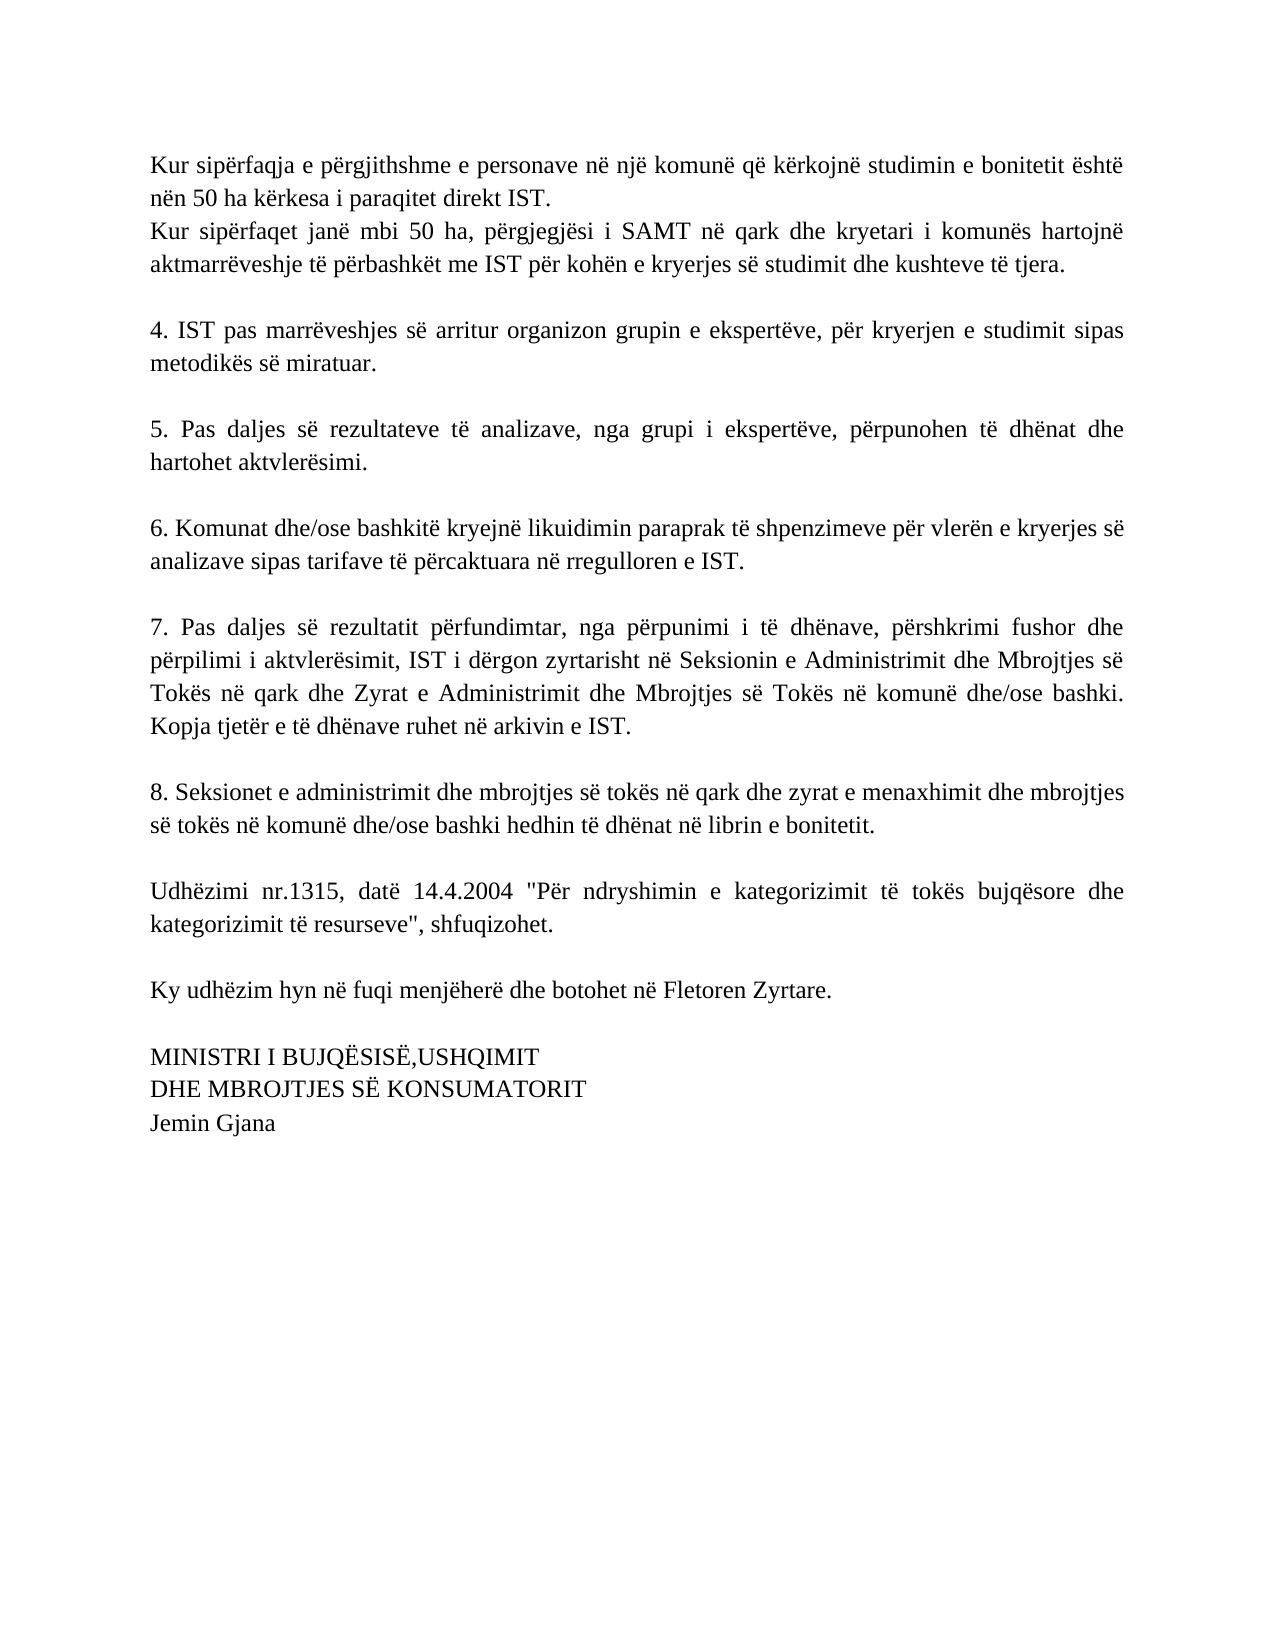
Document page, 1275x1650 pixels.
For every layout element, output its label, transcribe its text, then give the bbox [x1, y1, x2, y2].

text Ky udhëzim hyn në fuqi menjëherë dhe botohet në Fletoren Zyrtare. [150, 976, 1125, 1004]
text 4. IST pas marrëveshjes së arritur organizon grupin e ekspertëve, për kryerjen e studimit sipas metodikës së miratuar. [150, 315, 1125, 377]
text Udhëzimi nr.1315, datë 14.4.2004 "Për ndryshimin e kategorizimit të tokës bujqësore dhe kategorizimit të resurseve", shfuqizohet. [150, 876, 1125, 938]
text Kur sipërfaqja e përgjithshme e personave në një komunë që kërkojnë studimin e bonitetit është nën 50 ha kërkesa i paraqitet direkt IST. [150, 150, 1125, 212]
text Jemin Gjana [150, 1108, 1125, 1136]
text MINISTRI I BUJQËSISË,USHQIMIT [150, 1042, 1125, 1070]
text DHE MBROJTJES SË KONSUMATORIT [150, 1074, 1125, 1103]
text Kur sipërfaqet janë mbi 50 ha, përgjegjësi i SAMT në qark dhe kryetari i komunës hartojnë aktmarrëveshje të përbashkët me IST për kohën e kryerjes së studimit dhe kushteve të tjera. [150, 216, 1125, 278]
text 6. Komunat dhe/ose bashkitë kryejnë likuidimin paraprak të shpenzimeve për vlerën e kryerjes së analizave sipas tarifave të përcaktuara në rregulloren e IST. [150, 513, 1125, 575]
text 8. Seksionet e administrimit dhe mbrojtjes së tokës në qark dhe zyrat e menaxhimit dhe mbrojtjes së tokës në komunë dhe/ose bashki hedhin të dhënat në librin e bonitetit. [150, 777, 1125, 839]
text 5. Pas daljes së rezultateve të analizave, nga grupi i ekspertëve, përpunohen të dhënat dhe hartohet aktvlerësimi. [150, 414, 1125, 476]
text 7. Pas daljes së rezultatit përfundimtar, nga përpunimi i të dhënave, përshkrimi fushor dhe përpilimi i aktvlerësimit, IST i dërgon zyrtarisht në Seksionin e Administrimit dhe Mbrojtjes së Tokës në qark dhe Zyrat e Administrimit dhe Mbrojtjes së Tokës në komunë dhe/ose bashki. Kopja tjetër e të dhënave ruhet në arkivin e IST. [150, 612, 1125, 740]
